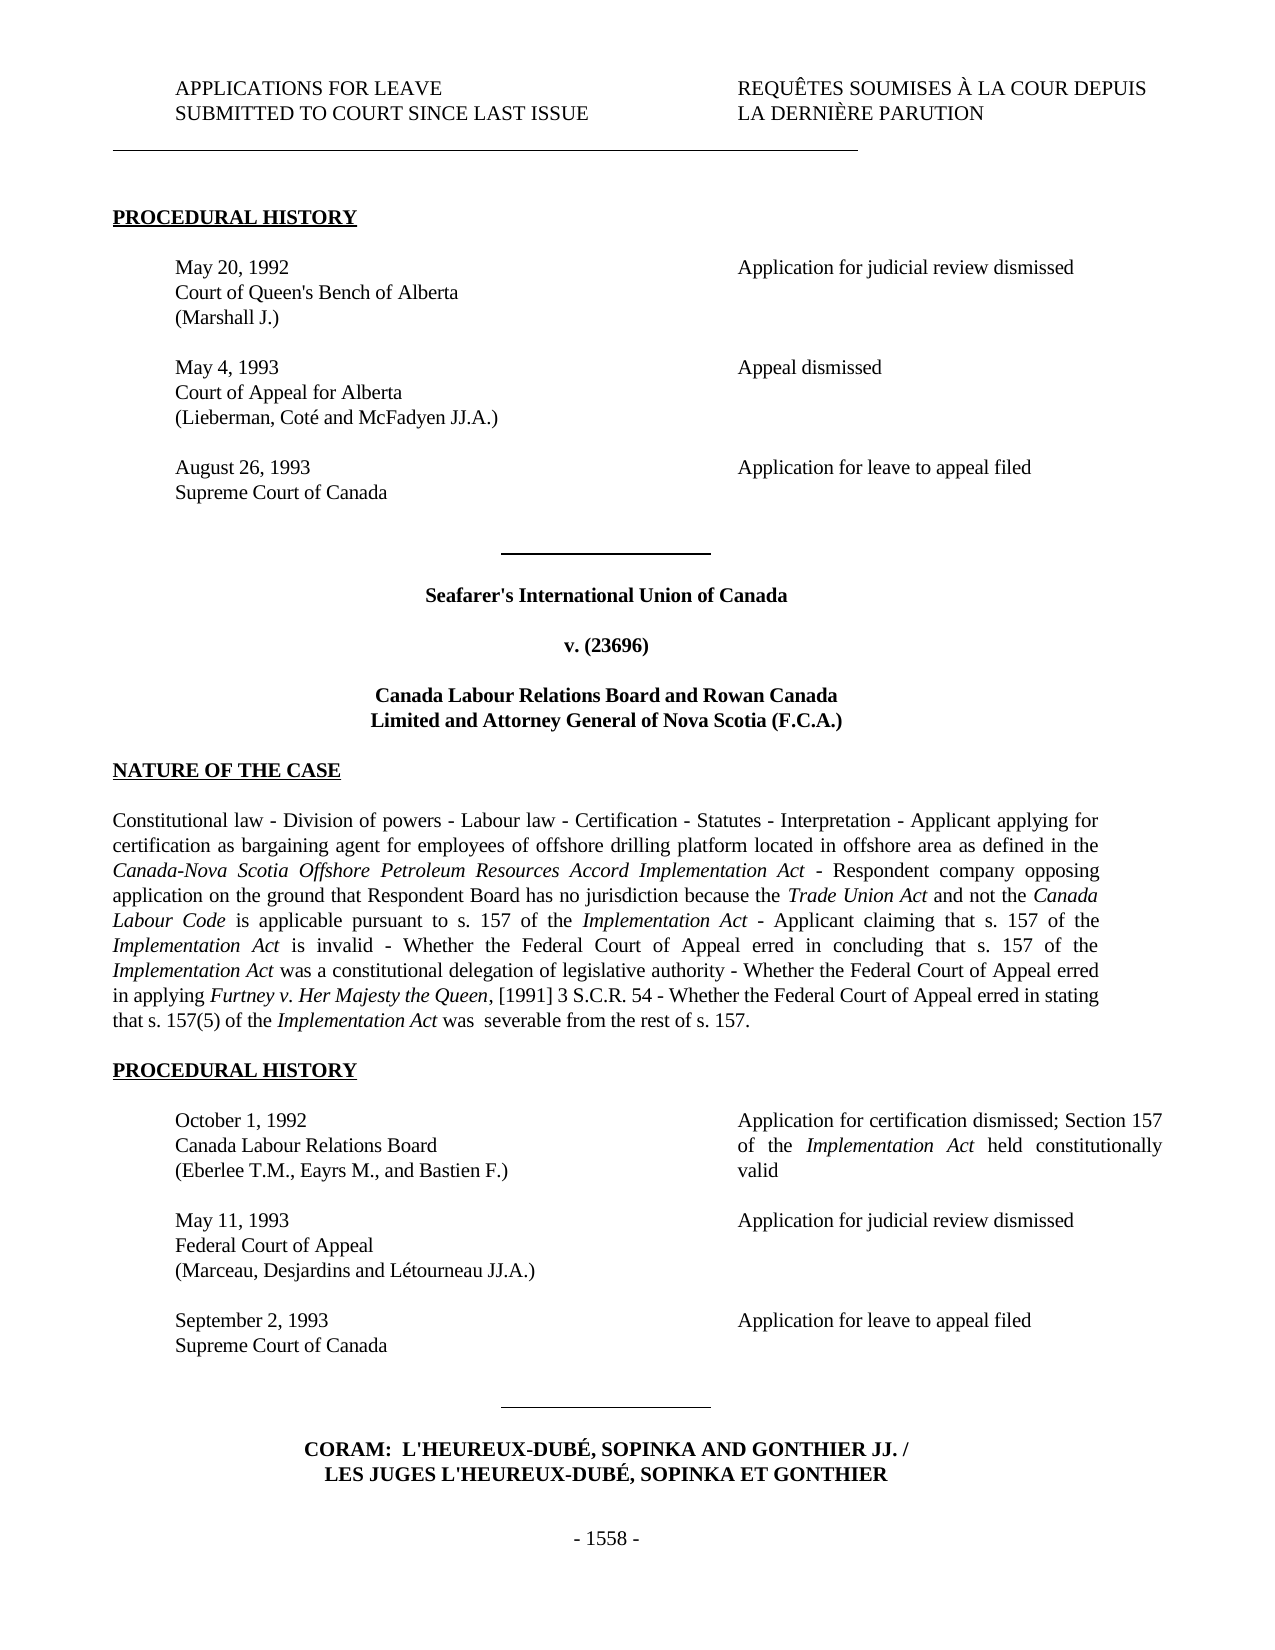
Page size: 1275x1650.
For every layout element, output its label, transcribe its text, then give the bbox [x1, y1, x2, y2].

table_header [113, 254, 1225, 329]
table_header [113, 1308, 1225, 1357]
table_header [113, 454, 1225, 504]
text CORAM: L'HEUREUX-DUBÉ, SOPINKA AND GONTHIER JJ. / [112, 1436, 1100, 1461]
text NATURE OF THE CASE [112, 757, 1100, 782]
text Limited and Attorney General of Nova Scotia (F.C.A.) [112, 707, 1100, 732]
text Seafarer's International Union of Canada [112, 582, 1100, 607]
text PROCEDURAL HISTORY [112, 1057, 1100, 1082]
text v. (23696) [112, 632, 1100, 657]
text Canada Labour Relations Board and Rowan Canada [112, 682, 1100, 707]
text Constitutional law - Division of powers - Labour law - Certification - Statutes - Interpretation - Applicant applying for certification as bargaining agent for employees of offshore drilling platform located in offshore area as defined in the Canada-Nova Scotia Offshore Petroleum Resources Accord Implementation Act - Respondent company opposing application on the ground that Respondent Board has no jurisdiction because the Trade Union Act and not the Canada Labour Code is applicable pursuant to s. 157 of the Implementation Act - Applicant claiming that s. 157 of the Implementation Act is invalid - Whether the Federal Court of Appeal erred in concluding that s. 157 of the Implementation Act was a constitutional delegation of legislative authority - Whether the Federal Court of Appeal erred in applying Furtney v. Her Majesty the Queen, [1991] 3 S.C.R. 54 - Whether the Federal Court of Appeal erred in stating that s. 157(5) of the Implementation Act was severable from the rest of s. 157. [112, 807, 1100, 1032]
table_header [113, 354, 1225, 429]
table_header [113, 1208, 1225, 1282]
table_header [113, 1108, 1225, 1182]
text PROCEDURAL HISTORY [112, 204, 1100, 229]
text LES JUGES L'HEUREUX-DUBÉ, SOPINKA ET GONTHIER [112, 1461, 1100, 1486]
